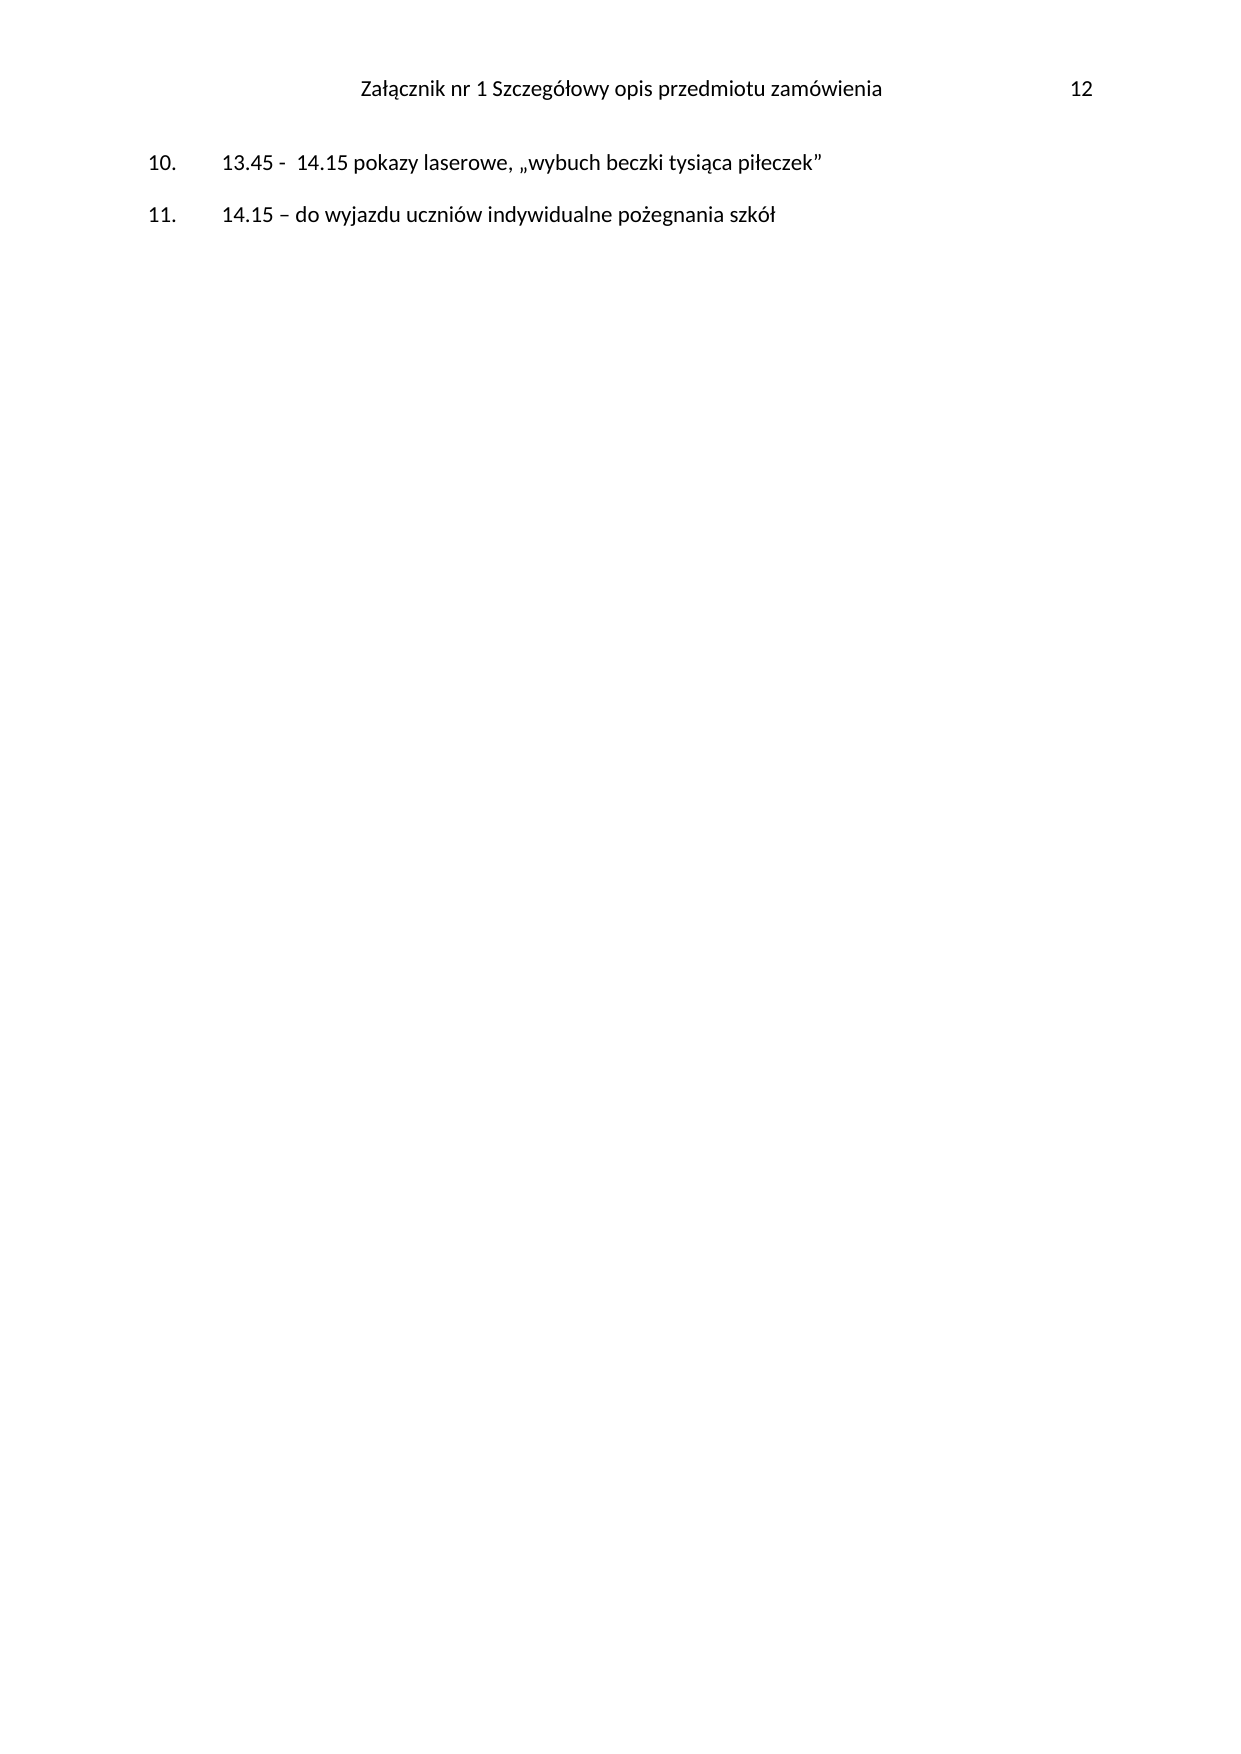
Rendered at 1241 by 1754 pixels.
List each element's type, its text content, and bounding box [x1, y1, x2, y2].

text 11. 14.15 – do wyjazdu uczniów indywidualne pożegnania szkół [148, 201, 1093, 229]
text 10. 13.45 - 14.15 pokazy laserowe, „wybuch beczki tysiąca piłeczek” [148, 148, 1093, 176]
